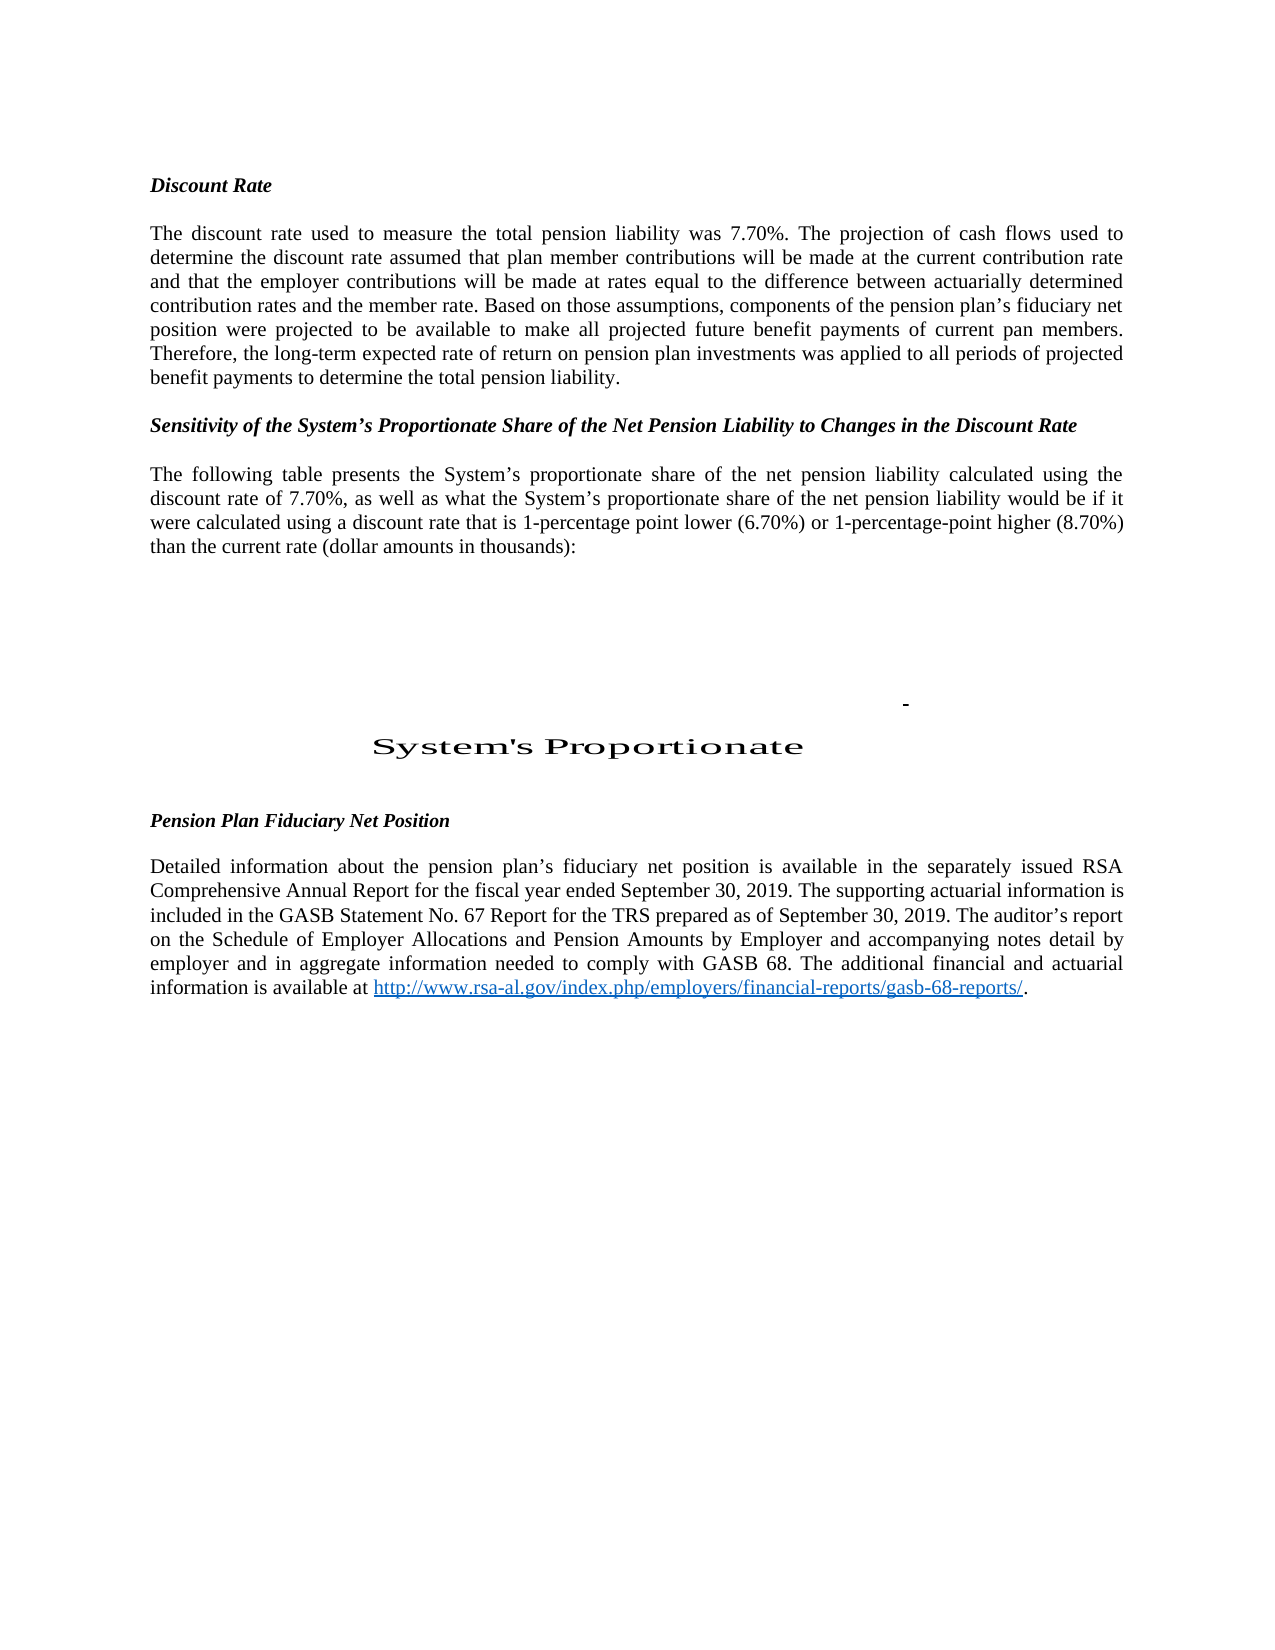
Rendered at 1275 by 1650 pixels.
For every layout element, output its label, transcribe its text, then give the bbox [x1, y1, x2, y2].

text Sensitivity of the System’s Proportionate Share of the Net Pension Liability to Changes in the Discount Rate [150, 413, 1125, 437]
text Detailed information about the pension plan’s fiduciary net position is available in the separately issued RSA Comprehensive Annual Report for the fiscal year ended September 30, 2019. The supporting actuarial information is included in the GASB Statement No. 67 Report for the TRS prepared as of September 30, 2019. The auditor’s report on the Schedule of Employer Allocations and Pension Amounts by Employer and accompanying notes detail by employer and in aggregate information needed to comply with GASB 68. The additional financial and actuarial information is available at http://www.rsa-al.gov/index.php/employers/financial-reports/gasb-68-reports/. [150, 854, 1125, 999]
text Pension Plan Fiduciary Net Position [150, 809, 1125, 832]
text Discount Rate [150, 173, 1125, 197]
text The discount rate used to measure the total pension liability was 7.70%. The projection of cash flows used to determine the discount rate assumed that plan member contributions will be made at the current contribution rate and that the employer contributions will be made at rates equal to the difference between actuarially determined contribution rates and the member rate. Based on those assumptions, components of the pension plan’s fiduciary net position were projected to be available to make all projected future benefit payments of current pan members. Therefore, the long-term expected rate of return on pension plan investments was applied to all periods of projected benefit payments to determine the total pension liability. [150, 221, 1125, 389]
text The following table presents the System’s proportionate share of the net pension liability calculated using the discount rate of 7.70%, as well as what the System’s proportionate share of the net pension liability would be if it were calculated using a discount rate that is 1-percentage point lower (6.70%) or 1-percentage-point higher (8.70%) than the current rate (dollar amounts in thousands): [150, 462, 1125, 558]
